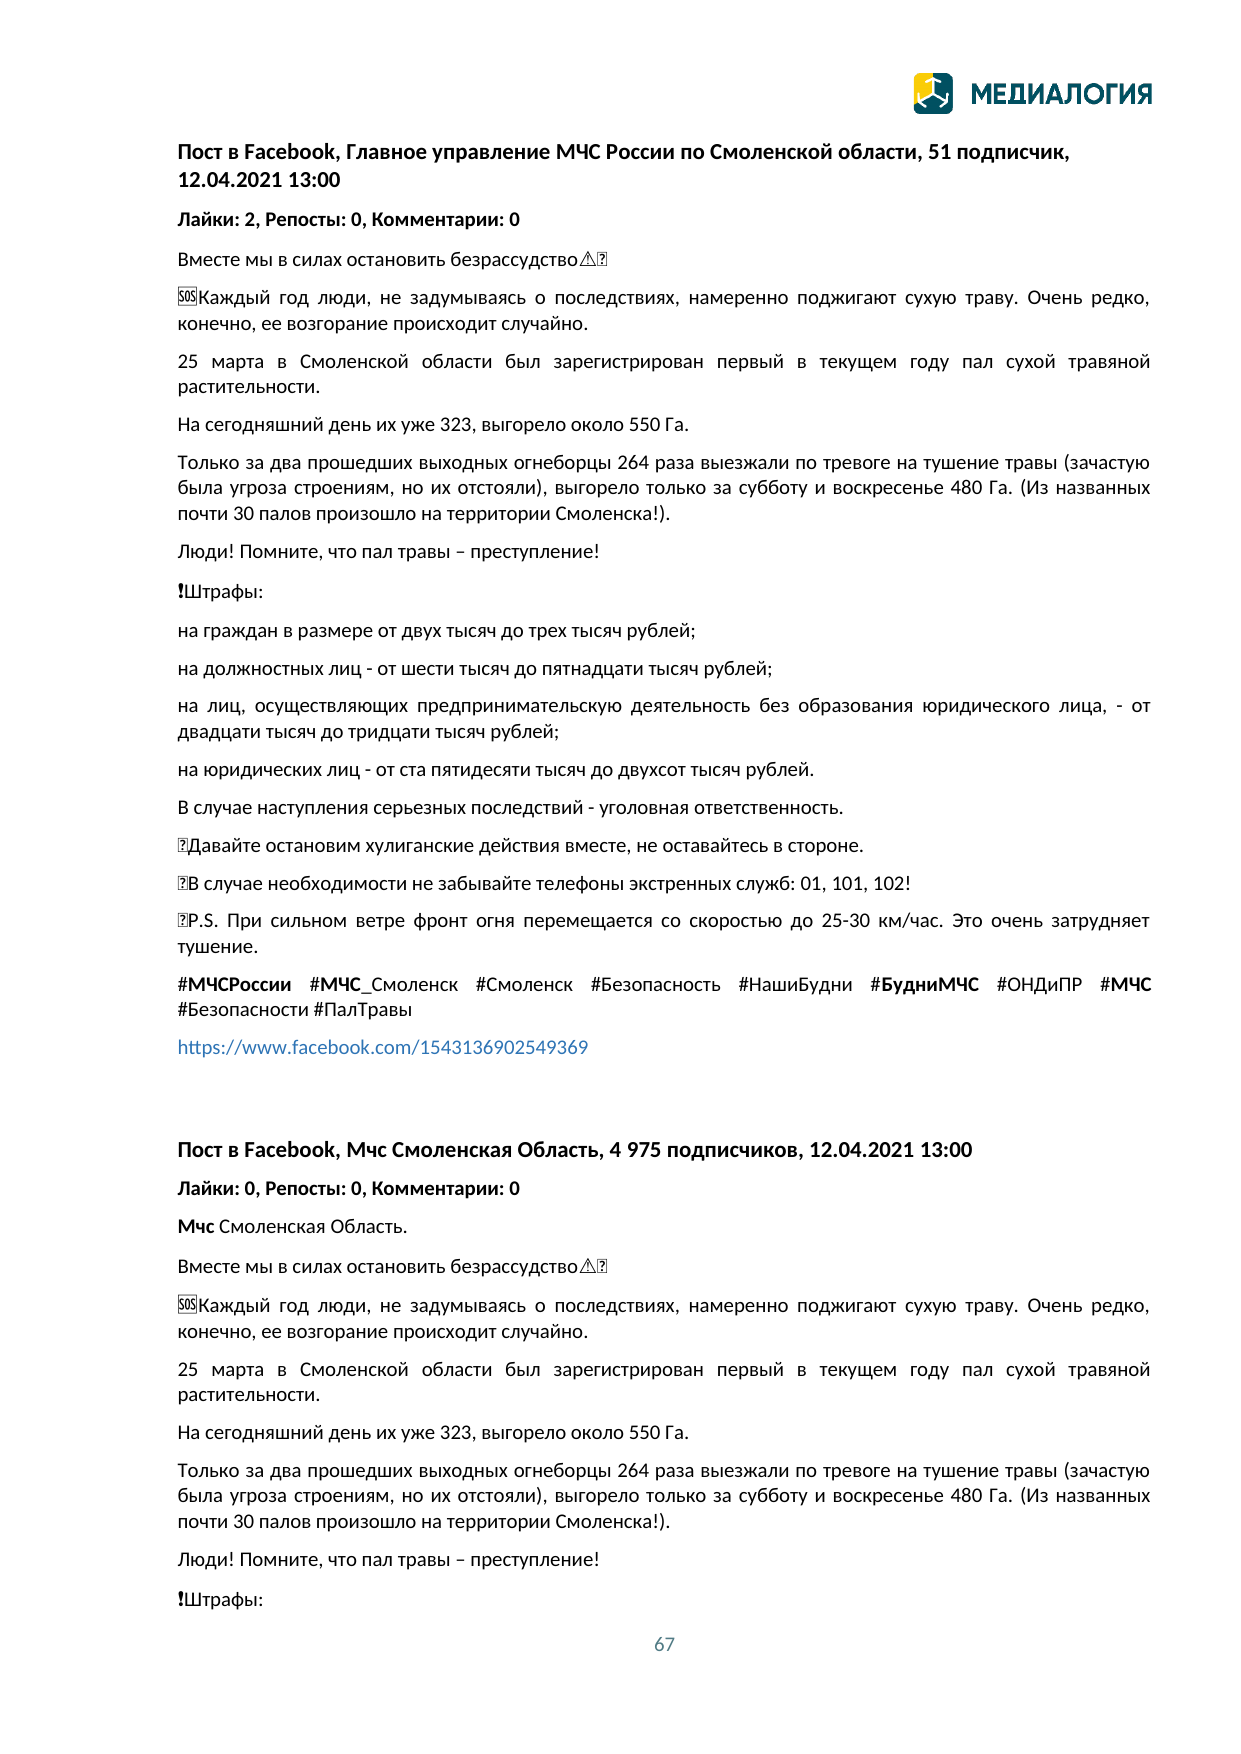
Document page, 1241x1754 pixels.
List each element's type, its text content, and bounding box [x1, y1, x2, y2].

text Лайки: 0, Репосты: 0, Комментарии: 0 [177, 1176, 1152, 1201]
text #МЧСРоссии #МЧС_Смоленск #Смоленск #Безопасность #НашиБудни #БудниМЧС #ОНДиПР #МЧС #Безопасности #ПалТравы [177, 971, 1152, 1022]
text 25 марта в Смоленской области был зарегистрирован первый в текущем году пал сухой травяной растительности. [177, 348, 1152, 399]
text 👤Давайте остановим хулиганские действия вместе, не оставайтесь в стороне. [177, 832, 1152, 857]
text Мчс Смоленская Область. [177, 1213, 1152, 1239]
text Только за два прошедших выходных огнеборцы 264 раза выезжали по тревоге на тушение травы (зачастую была угроза строениям, но их отстояли), выгорело только за субботу и воскресенье 480 Га. (Из названных почти 30 палов произошло на территории Смоленска!). [177, 449, 1152, 525]
text на должностных лиц - от шести тысяч до пятнадцати тысяч рублей; [177, 655, 1152, 680]
text ❗Штрафы: [177, 1584, 1152, 1612]
text 📞В случае необходимости не забывайте телефоны экстренных служб: 01, 101, 102! [177, 870, 1152, 895]
text Люди! Помните, что пал травы – преступление! [177, 1546, 1152, 1571]
text на юридических лиц - от ста пятидесяти тысяч до двухсот тысяч рублей. [177, 756, 1152, 781]
text Пост в Facebook, Мчс Смоленская Область, 4 975 подписчиков, 12.04.2021 13:00 [177, 1135, 1152, 1163]
text На сегодняшний день их уже 323, выгорело около 550 Га. [177, 1419, 1152, 1444]
text Лайки: 2, Репосты: 0, Комментарии: 0 [177, 206, 1152, 231]
text на граждан в размере от двух тысяч до трех тысяч рублей; [177, 617, 1152, 642]
picture [913, 73, 1152, 114]
text на лиц, осуществляющих предпринимательскую деятельность без образования юридического лица, - от двадцати тысяч до тридцати тысяч рублей; [177, 693, 1152, 743]
text Только за два прошедших выходных огнеборцы 264 раза выезжали по тревоге на тушение травы (зачастую была угроза строениям, но их отстояли), выгорело только за субботу и воскресенье 480 Га. (Из названных почти 30 палов произошло на территории Смоленска!). [177, 1457, 1152, 1533]
text Вместе мы в силах остановить безрассудство⚠🔥 [177, 1251, 1152, 1280]
text 25 марта в Смоленской области был зарегистрирован первый в текущем году пал сухой травяной растительности. [177, 1356, 1152, 1407]
text Вместе мы в силах остановить безрассудство⚠🔥 [177, 244, 1152, 272]
text В случае наступления серьезных последствий - уголовная ответственность. [177, 794, 1152, 819]
text https://www.facebook.com/1543136902549369 [177, 1034, 1152, 1060]
text 🆘Каждый год люди, не задумываясь о последствиях, намеренно поджигают сухую траву. Очень редко, конечно, ее возгорание происходит случайно. [177, 1292, 1152, 1343]
text Пост в Facebook, Главное управление МЧС России по Смоленской области, 51 подписчик, 12.04.2021 13:00 [177, 137, 1152, 193]
text 🆘Каждый год люди, не задумываясь о последствиях, намеренно поджигают сухую траву. Очень редко, конечно, ее возгорание происходит случайно. [177, 284, 1152, 335]
text Люди! Помните, что пал травы – преступление! [177, 538, 1152, 563]
text 💡P.S. При сильном ветре фронт огня перемещается со скоростью до 25-30 км/час. Это очень затрудняет тушение. [177, 908, 1152, 958]
text На сегодняшний день их уже 323, выгорело около 550 Га. [177, 411, 1152, 437]
text ❗Штрафы: [177, 576, 1152, 604]
